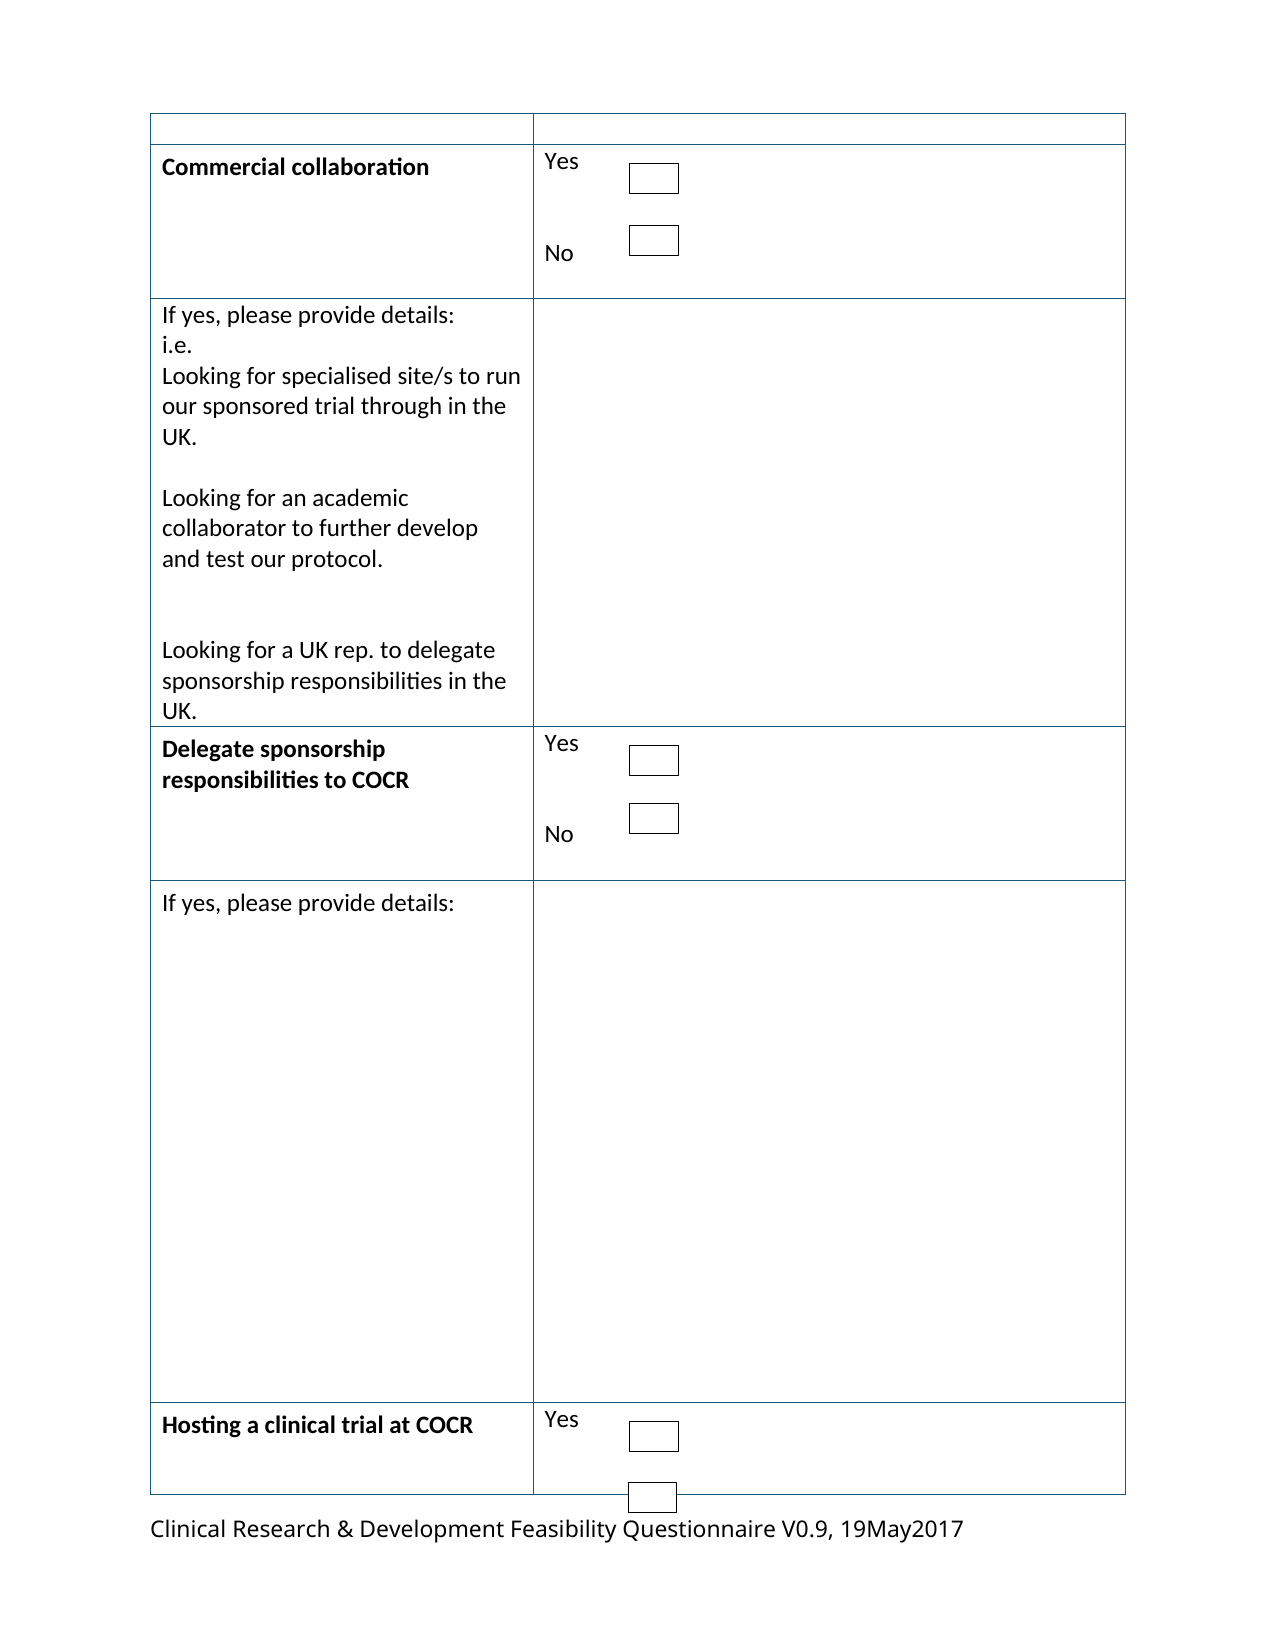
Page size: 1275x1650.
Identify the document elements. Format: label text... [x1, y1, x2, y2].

table_cell [534, 881, 1125, 1402]
table_cell Yes No [534, 145, 1125, 298]
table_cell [151, 114, 533, 144]
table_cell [151, 1403, 533, 1494]
table_cell [534, 299, 1125, 726]
table_cell Commercial collaboration [151, 145, 533, 298]
table_cell Yes No [534, 1403, 1125, 1494]
table_cell If yes, please provide details: [151, 881, 533, 1402]
table_cell If yes, please provide details: i.e. Looking for specialised site/s to run our sponsored trial through in the UK. Looking for an academic collaborator to further develop and test our protocol. Looking for a UK rep. to delegate sponsorship responsibilities in the UK. [151, 299, 533, 726]
table_cell Delegate sponsorship responsibilities to COCR [151, 727, 533, 880]
table_cell Yes No [534, 727, 1125, 880]
table_cell [534, 114, 1125, 144]
